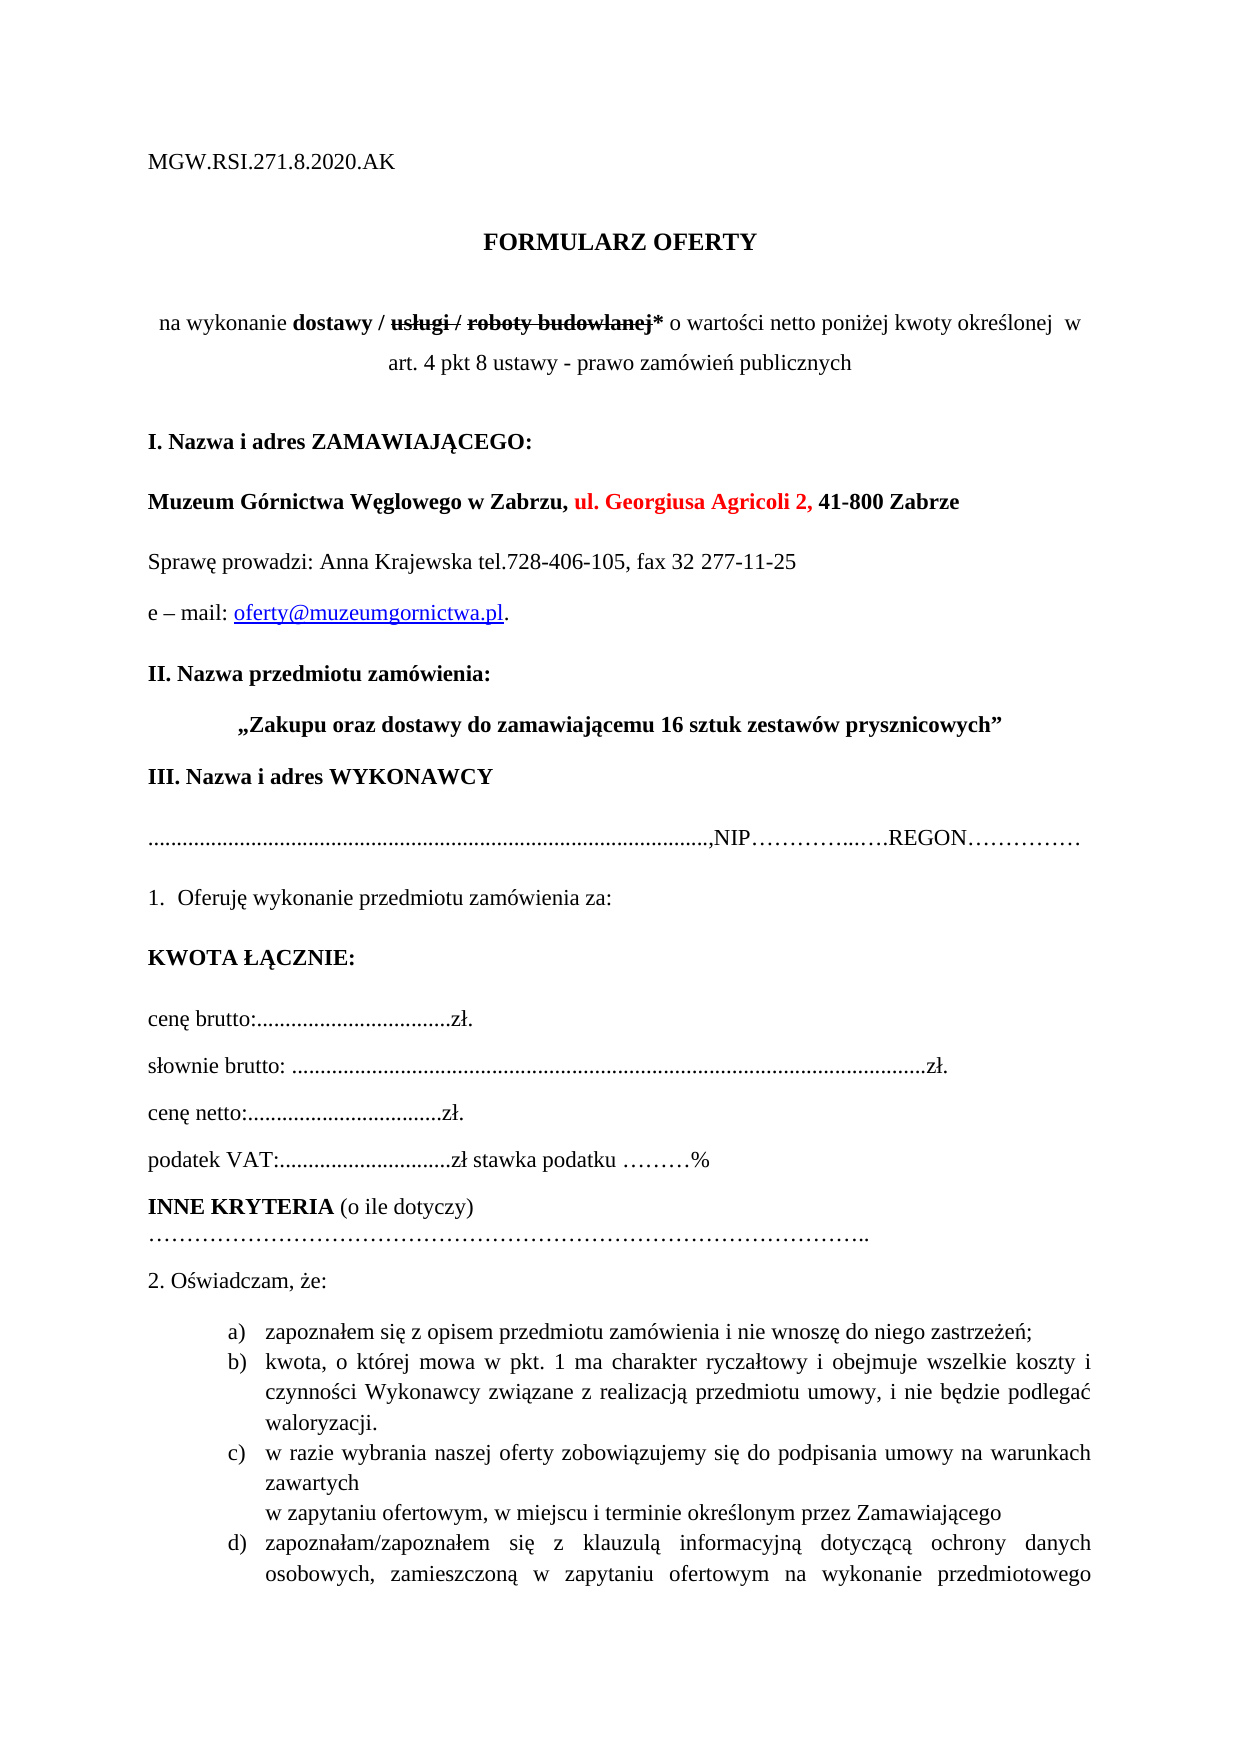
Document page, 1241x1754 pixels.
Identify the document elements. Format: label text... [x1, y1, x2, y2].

text I. Nazwa i adres ZAMAWIAJĄCEGO: [148, 428, 1092, 454]
text II. Nazwa przedmiotu zamówienia: [148, 660, 1092, 686]
text cenę netto:..................................zł. [148, 1099, 1092, 1125]
text Sprawę prowadzi: Anna Krajewska tel.728-406-105, fax 32 277-11-25 [148, 548, 1092, 575]
text KWOTA ŁĄCZNIE: [148, 944, 1092, 971]
text e – mail: oferty@muzeumgornictwa.pl. [148, 599, 1092, 626]
list kwota, o której mowa w pkt. 1 ma charakter ryczałtowy i obejmuje wszelkie koszty i czynności Wykonawcy związane z realizacją przedmiotu umowy, i nie będzie podlegać waloryzacji. [228, 1348, 1092, 1435]
text III. Nazwa i adres WYKONAWCY [148, 763, 1092, 790]
text Muzeum Górnictwa Węglowego w Zabrzu, ul. Georgiusa Agricoli 2, 41-800 Zabrze [148, 488, 1092, 514]
text 2. Oświadczam, że: [148, 1267, 1092, 1293]
text FORMULARZ OFERTY [148, 227, 1092, 255]
text MGW.RSI.271.8.2020.AK [148, 148, 1092, 174]
list Oferuję wykonanie przedmiotu zamówienia za: [148, 884, 1092, 910]
text słownie brutto: ...............................................................................................................zł. [148, 1052, 1092, 1078]
text ..................................................................................................,NIP…………...….REGON…………… [148, 824, 1092, 850]
text INNE KRYTERIA (o ile dotyczy) ………………………………………………………………………………….. [148, 1193, 1092, 1246]
text podatek VAT:..............................zł stawka podatku ………% [148, 1146, 1092, 1173]
text na wykonanie dostawy / usługi / roboty budowlanej* o wartości netto poniżej kwoty określonej w art. 4 pkt 8 ustawy - prawo zamówień publicznych [148, 309, 1092, 375]
text „Zakupu oraz dostawy do zamawiającemu 16 sztuk zestawów prysznicowych” [148, 711, 1092, 737]
list w razie wybrania naszej oferty zobowiązujemy się do podpisania umowy na warunkach zawartych w zapytaniu ofertowym, w miejscu i terminie określonym przez Zamawiającego [228, 1439, 1092, 1526]
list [228, 1529, 1092, 1586]
text cenę brutto:..................................zł. [148, 1005, 1092, 1031]
list zapoznałem się z opisem przedmiotu zamówienia i nie wnoszę do niego zastrzeżeń; [228, 1318, 1092, 1344]
